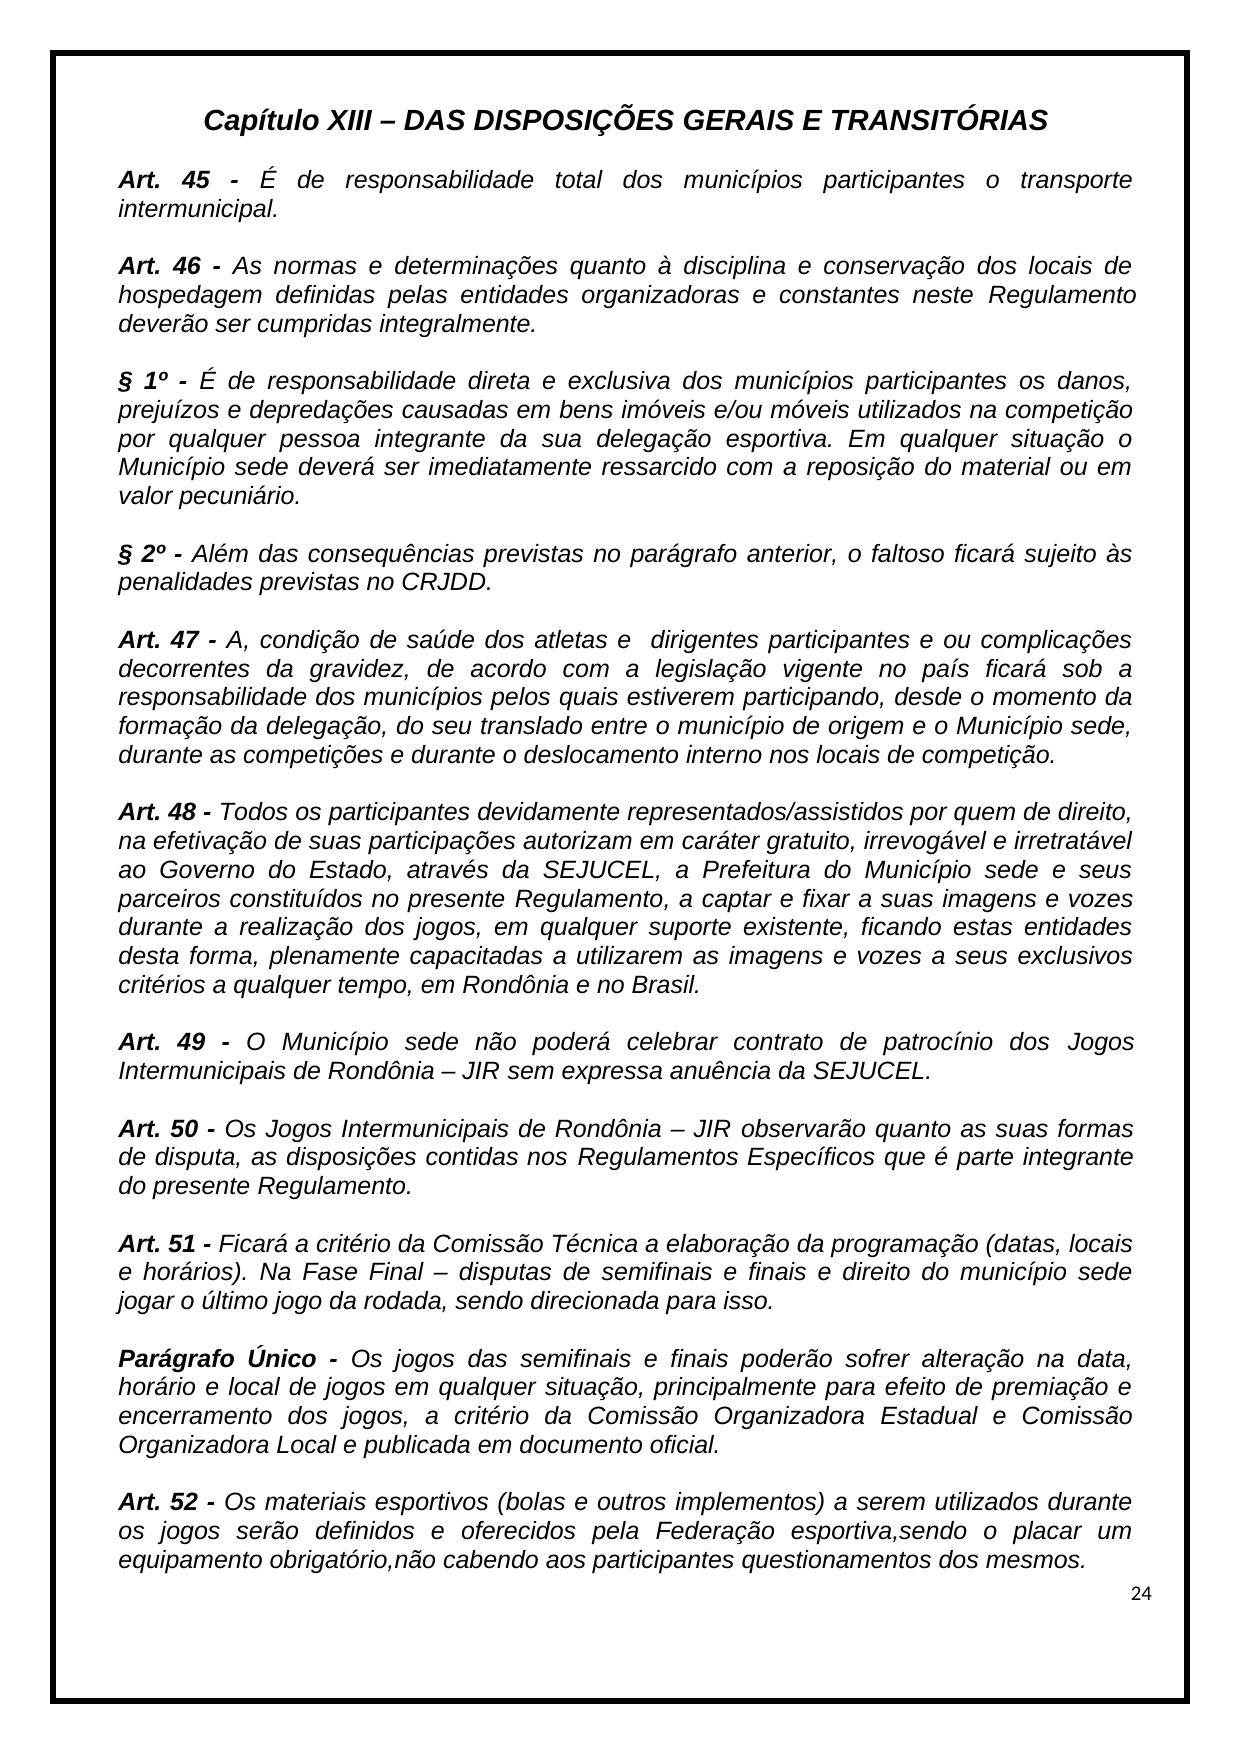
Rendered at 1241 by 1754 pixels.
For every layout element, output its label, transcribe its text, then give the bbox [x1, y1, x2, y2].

text Art. 47 - A, condição de saúde dos atletas e dirigentes participantes e ou complicações decorrentes da gravidez, de acordo com a legislação vigente no país ficará sob a responsabilidade dos municípios pelos quais estiverem participando, desde o momento da formação da delegação, do seu translado entre o município de origem e o Município sede, durante as competições e durante o deslocamento interno nos locais de competição. [118, 625, 1137, 769]
text § 1º - É de responsabilidade direta e exclusiva dos municípios participantes os danos, prejuízos e depredações causadas em bens imóveis e/ou móveis utilizados na competição por qualquer pessoa integrante da sua delegação esportiva. Em qualquer situação o Município sede deverá ser imediatamente ressarcido com a reposição do material ou em valor pecuniário. [118, 366, 1137, 510]
text Art. 51 - Ficará a critério da Comissão Técnica a elaboração da programação (datas, locais e horários). Na Fase Final – disputas de semifinais e finais e direito do município sede jogar o último jogo da rodada, sendo direcionada para isso. [118, 1229, 1137, 1315]
text Art. 46 - As normas e determinações quanto à disciplina e conservação dos locais de hospedagem definidas pelas entidades organizadoras e constantes neste Regulamento deverão ser cumpridas integralmente. [118, 251, 1137, 337]
text Art. 48 - Todos os participantes devidamente representados/assistidos por quem de direito, na efetivação de suas participações autorizam em caráter gratuito, irrevogável e irretratável ao Governo do Estado, através da SEJUCEL, a Prefeitura do Município sede e seus parceiros constituídos no presente Regulamento, a captar e fixar a suas imagens e vozes durante a realização dos jogos, em qualquer suporte existente, ficando estas entidades desta forma, plenamente capacitadas a utilizarem as imagens e vozes a seus exclusivos critérios a qualquer tempo, em Rondônia e no Brasil. [118, 797, 1137, 999]
text Art. 52 - Os materiais esportivos (bolas e outros implementos) a serem utilizados durante os jogos serão definidos e oferecidos pela Federação esportiva,sendo o placar um equipamento obrigatório,não cabendo aos participantes questionamentos dos mesmos. [118, 1487, 1137, 1574]
text Art. 50 - Os Jogos Intermunicipais de Rondônia – JIR observarão quanto as suas formas de disputa, as disposições contidas nos Regulamentos Específicos que é parte integrante do presente Regulamento. [118, 1114, 1137, 1200]
text Art. 45 - É de responsabilidade total dos municípios participantes o transporte intermunicipal. [118, 165, 1137, 222]
text Art. 49 - O Município sede não poderá celebrar contrato de patrocínio dos Jogos Intermunicipais de Rondônia – JIR sem expressa anuência da SEJUCEL. [118, 1027, 1137, 1085]
text § 2º - Além das consequências previstas no parágrafo anterior, o faltoso ficará sujeito às penalidades previstas no CRJDD. [118, 539, 1137, 596]
text Capítulo XIII – DAS DISPOSIÇÕES GERAIS E TRANSITÓRIAS [118, 103, 1137, 136]
text Parágrafo Único - Os jogos das semifinais e finais poderão sofrer alteração na data, horário e local de jogos em qualquer situação, principalmente para efeito de premiação e encerramento dos jogos, a critério da Comissão Organizadora Estadual e Comissão Organizadora Local e publicada em documento oficial. [118, 1344, 1137, 1459]
